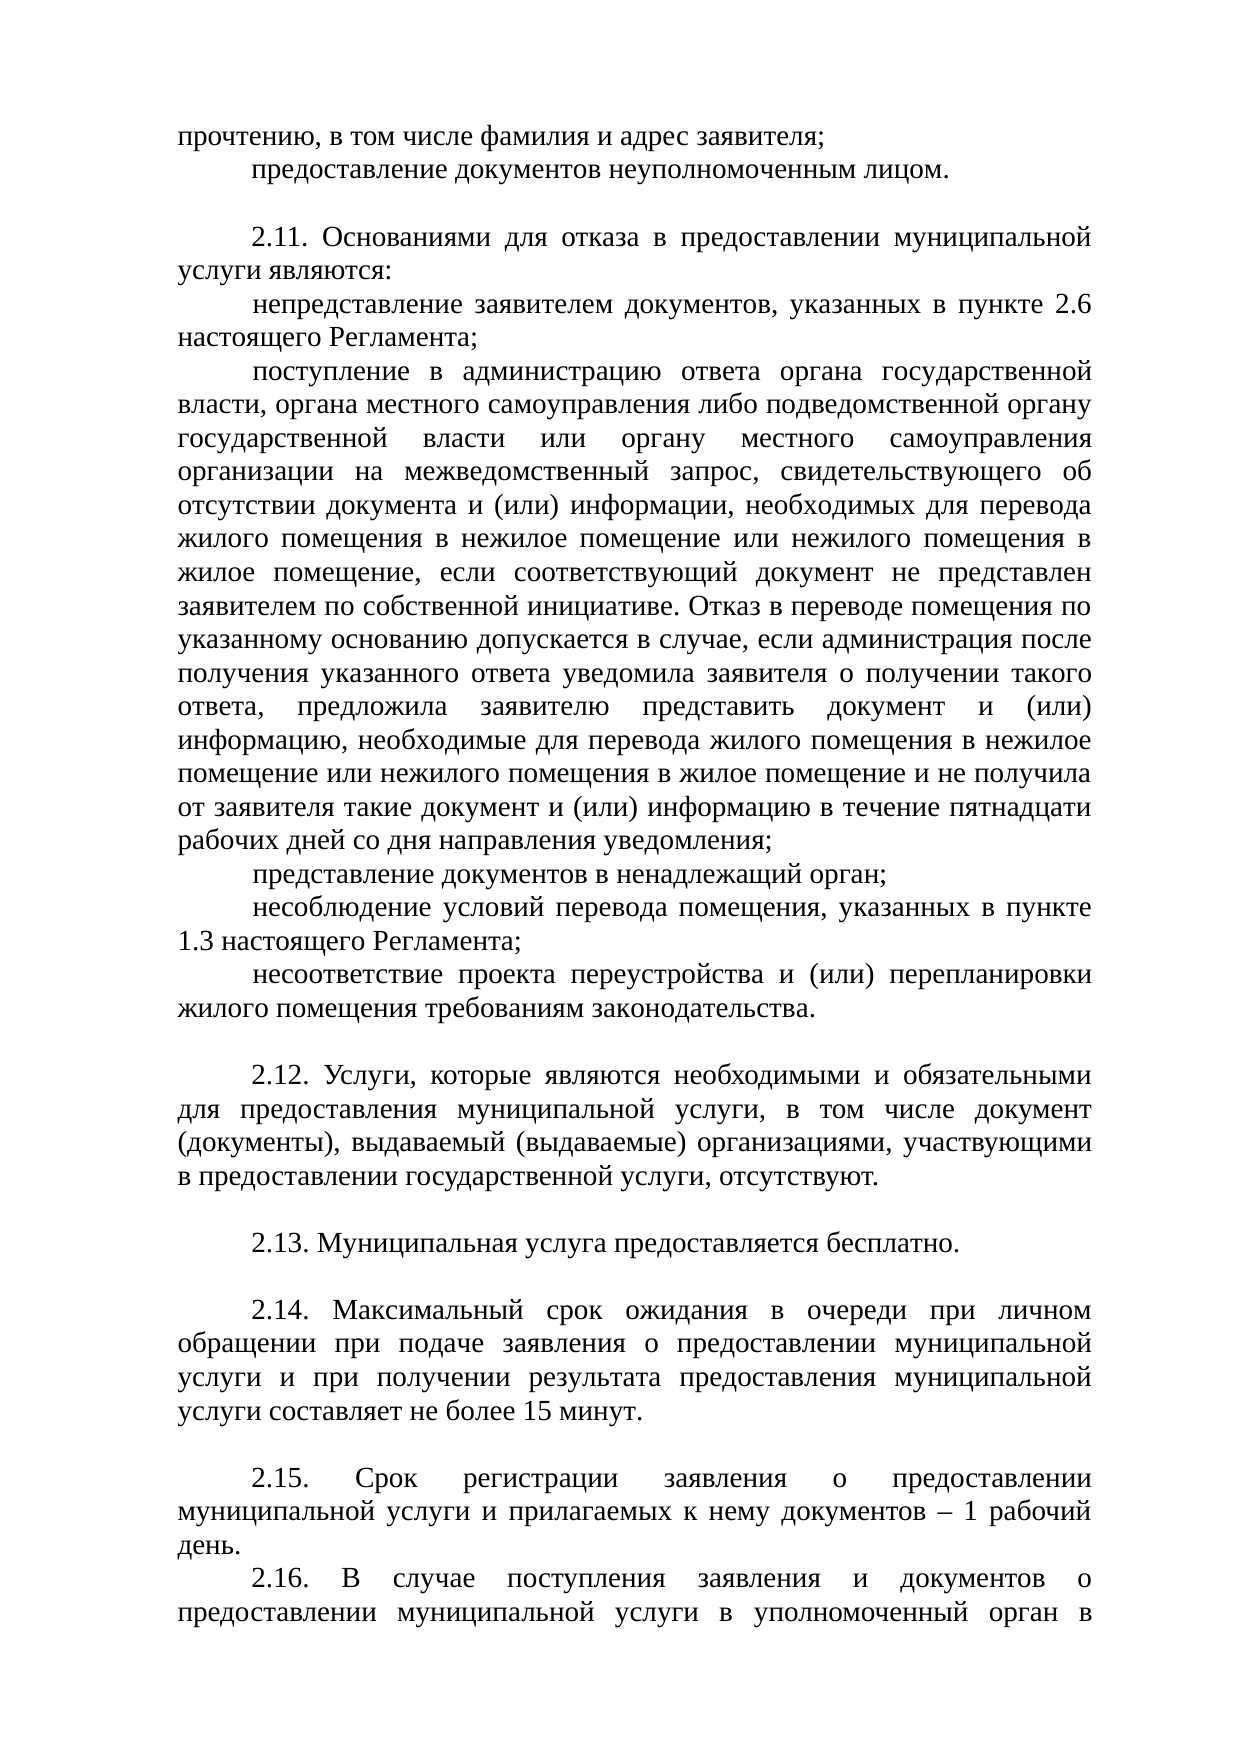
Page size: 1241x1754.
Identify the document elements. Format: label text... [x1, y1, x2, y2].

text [177, 118, 1093, 152]
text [177, 1560, 1093, 1627]
text несоответствие проекта переустройства и (или) перепланировки жилого помещения требованиям законодательства. [177, 957, 1093, 1024]
text 2.11. Основаниями для отказа в предоставлении муниципальной услуги являются: [177, 219, 1093, 286]
text 2.14. Максимальный срок ожидания в очереди при личном обращении при подаче заявления о предоставлении муниципальной услуги и при получении результата предоставления муниципальной услуги составляет не более 15 минут. [177, 1292, 1093, 1426]
text 2.15. Срок регистрации заявления о предоставлении муниципальной услуги и прилагаемых к нему документов – 1 рабочий день. [177, 1460, 1093, 1560]
text 2.13. Муниципальная услуга предоставляется бесплатно. [177, 1225, 1093, 1258]
text предоставление документов неуполномоченным лицом. [177, 152, 1093, 185]
text непредставление заявителем документов, указанных в пункте 2.6 настоящего Регламента; [177, 286, 1093, 353]
text представление документов в ненадлежащий орган; [177, 856, 1093, 889]
text 2.12. Услуги, которые являются необходимыми и обязательными для предоставления муниципальной услуги, в том числе документ (документы), выдаваемый (выдаваемые) организациями, участвующими в предоставлении государственной услуги, отсутствуют. [177, 1057, 1093, 1191]
text несоблюдение условий перевода помещения, указанных в пункте 1.3 настоящего Регламента; [177, 889, 1093, 957]
text поступление в администрацию ответа органа государственной власти, органа местного самоуправления либо подведомственной органу государственной власти или органу местного самоуправления организации на межведомственный запрос, свидетельствующего об отсутствии документа и (или) информации, необходимых для перевода жилого помещения в нежилое помещение или нежилого помещения в жилое помещение, если соответствующий документ не представлен заявителем по собственной инициативе. Отказ в переводе помещения по указанному основанию допускается в случае, если администрация после получения указанного ответа уведомила заявителя о получении такого ответа, предложила заявителю представить документ и (или) информацию, необходимые для перевода жилого помещения в нежилое помещение или нежилого помещения в жилое помещение и не получила от заявителя такие документ и (или) информацию в течение пятнадцати рабочих дней со дня направления уведомления; [177, 353, 1093, 856]
